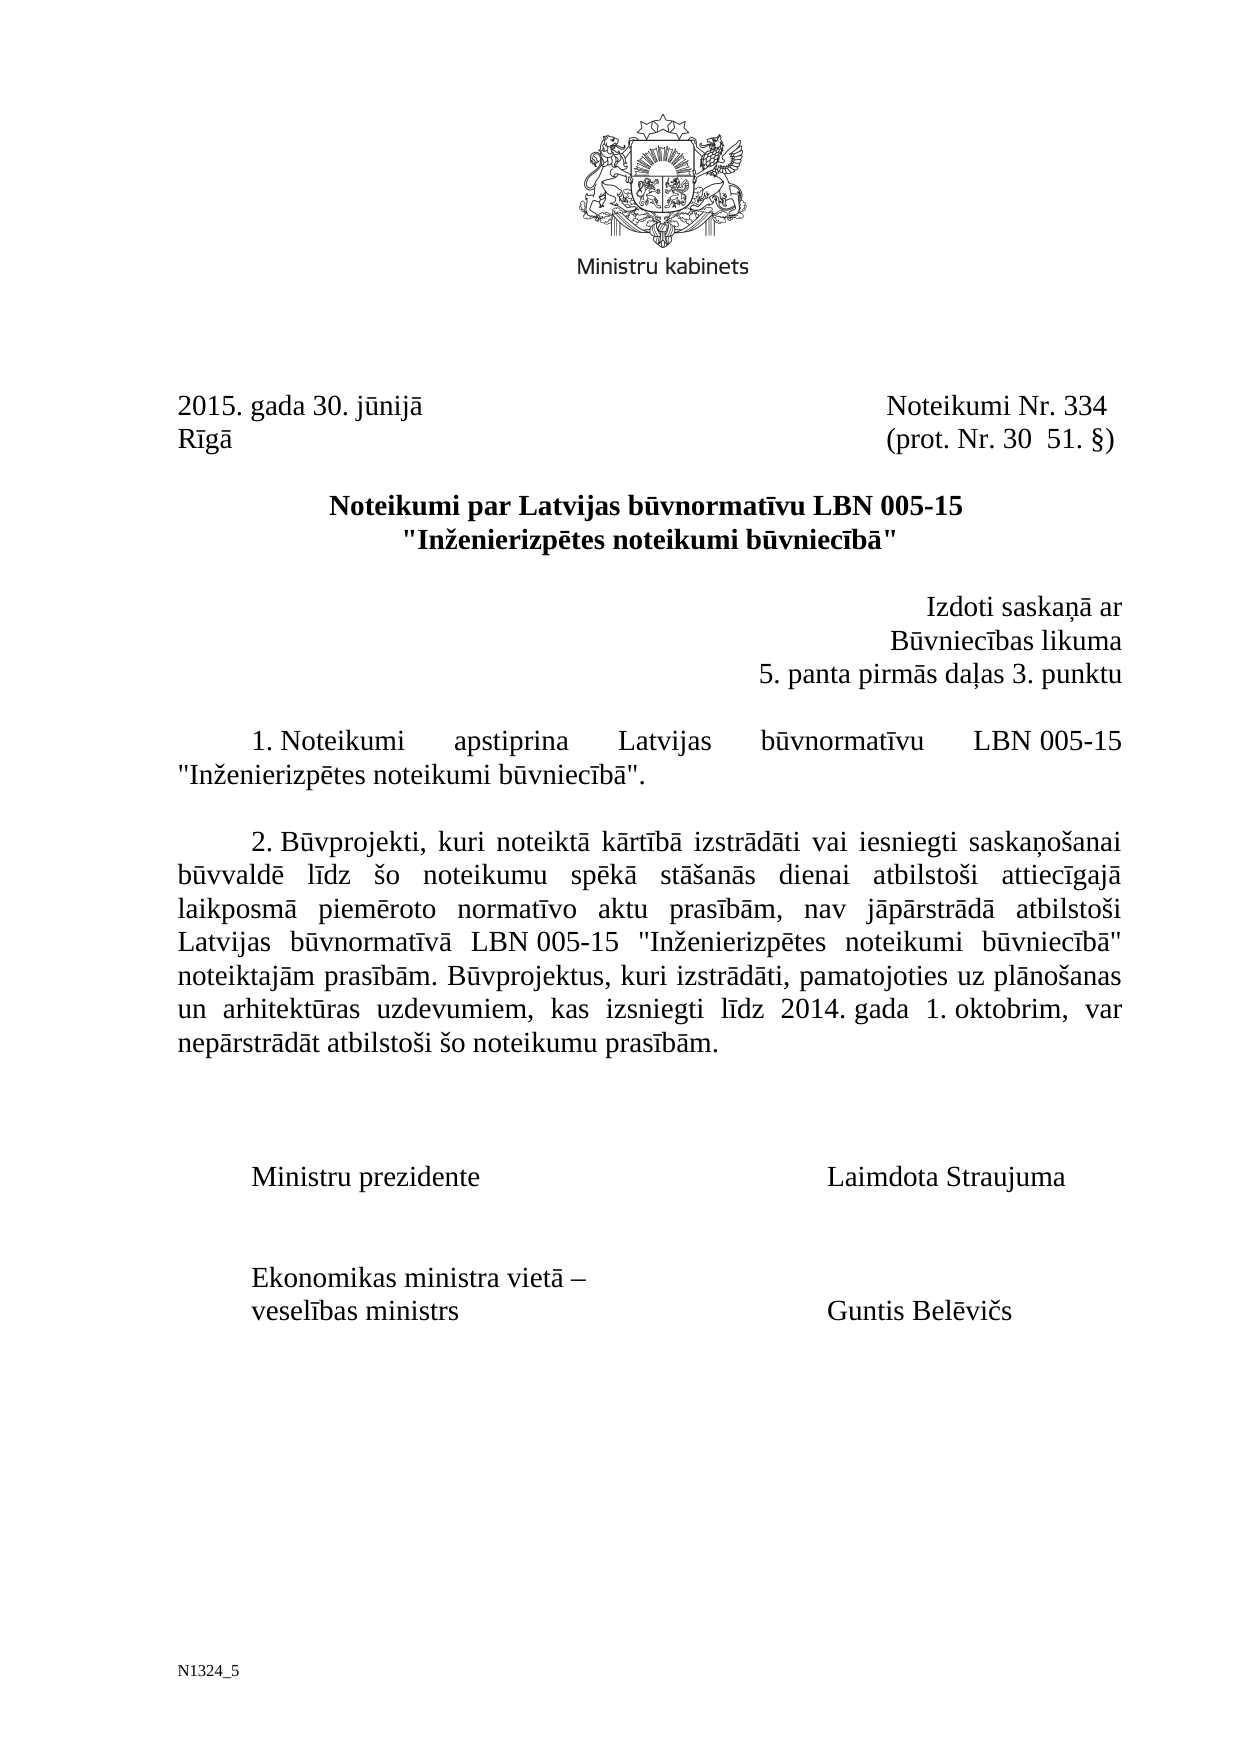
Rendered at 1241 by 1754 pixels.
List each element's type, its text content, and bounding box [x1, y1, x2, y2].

text 1. Noteikumi apstiprina Latvijas būvnormatīvu LBN 005-15 "Inženierizpētes noteikumi būvniecībā". [177, 723, 1122, 790]
text Rīgā (prot. Nr. 30 51. §) [177, 421, 1122, 455]
text Ekonomikas ministra vietā – [177, 1260, 1122, 1293]
text veselības ministrs Guntis Belēvičs [177, 1293, 1122, 1327]
text 5. panta pirmās daļas 3. punktu [177, 656, 1122, 690]
text 2015. gada 30. jūnijā Noteikumi Nr. 334 [177, 388, 1122, 421]
text Izdoti saskaņā ar [177, 589, 1122, 623]
picture [177, 112, 1148, 288]
text Ministru prezidente Laimdota Straujuma [177, 1159, 1122, 1193]
text Būvniecības likuma [177, 623, 1122, 656]
text 2. Būvprojekti, kuri noteiktā kārtībā izstrādāti vai iesniegti saskaņošanai būvvaldē līdz šo noteikumu spēkā stāšanās dienai atbilstoši attiecīgajā laikposmā piemēroto normatīvo aktu prasībām, nav jāpārstrādā atbilstoši Latvijas būvnormatīvā LBN 005-15 "Inženierizpētes noteikumi būvniecībā" noteiktajām prasībām. Būvprojektus, kuri izstrādāti, pamatojoties uz plānošanas un arhitektūras uzdevumiem, kas izsniegti līdz 2014. gada 1. oktobrim, var nepārstrādāt atbilstoši šo noteikumu prasībām. [177, 824, 1122, 1059]
text Noteikumi par Latvijas būvnormatīvu LBN 005-15 "Inženierizpētes noteikumi būvniecībā" [177, 488, 1122, 556]
